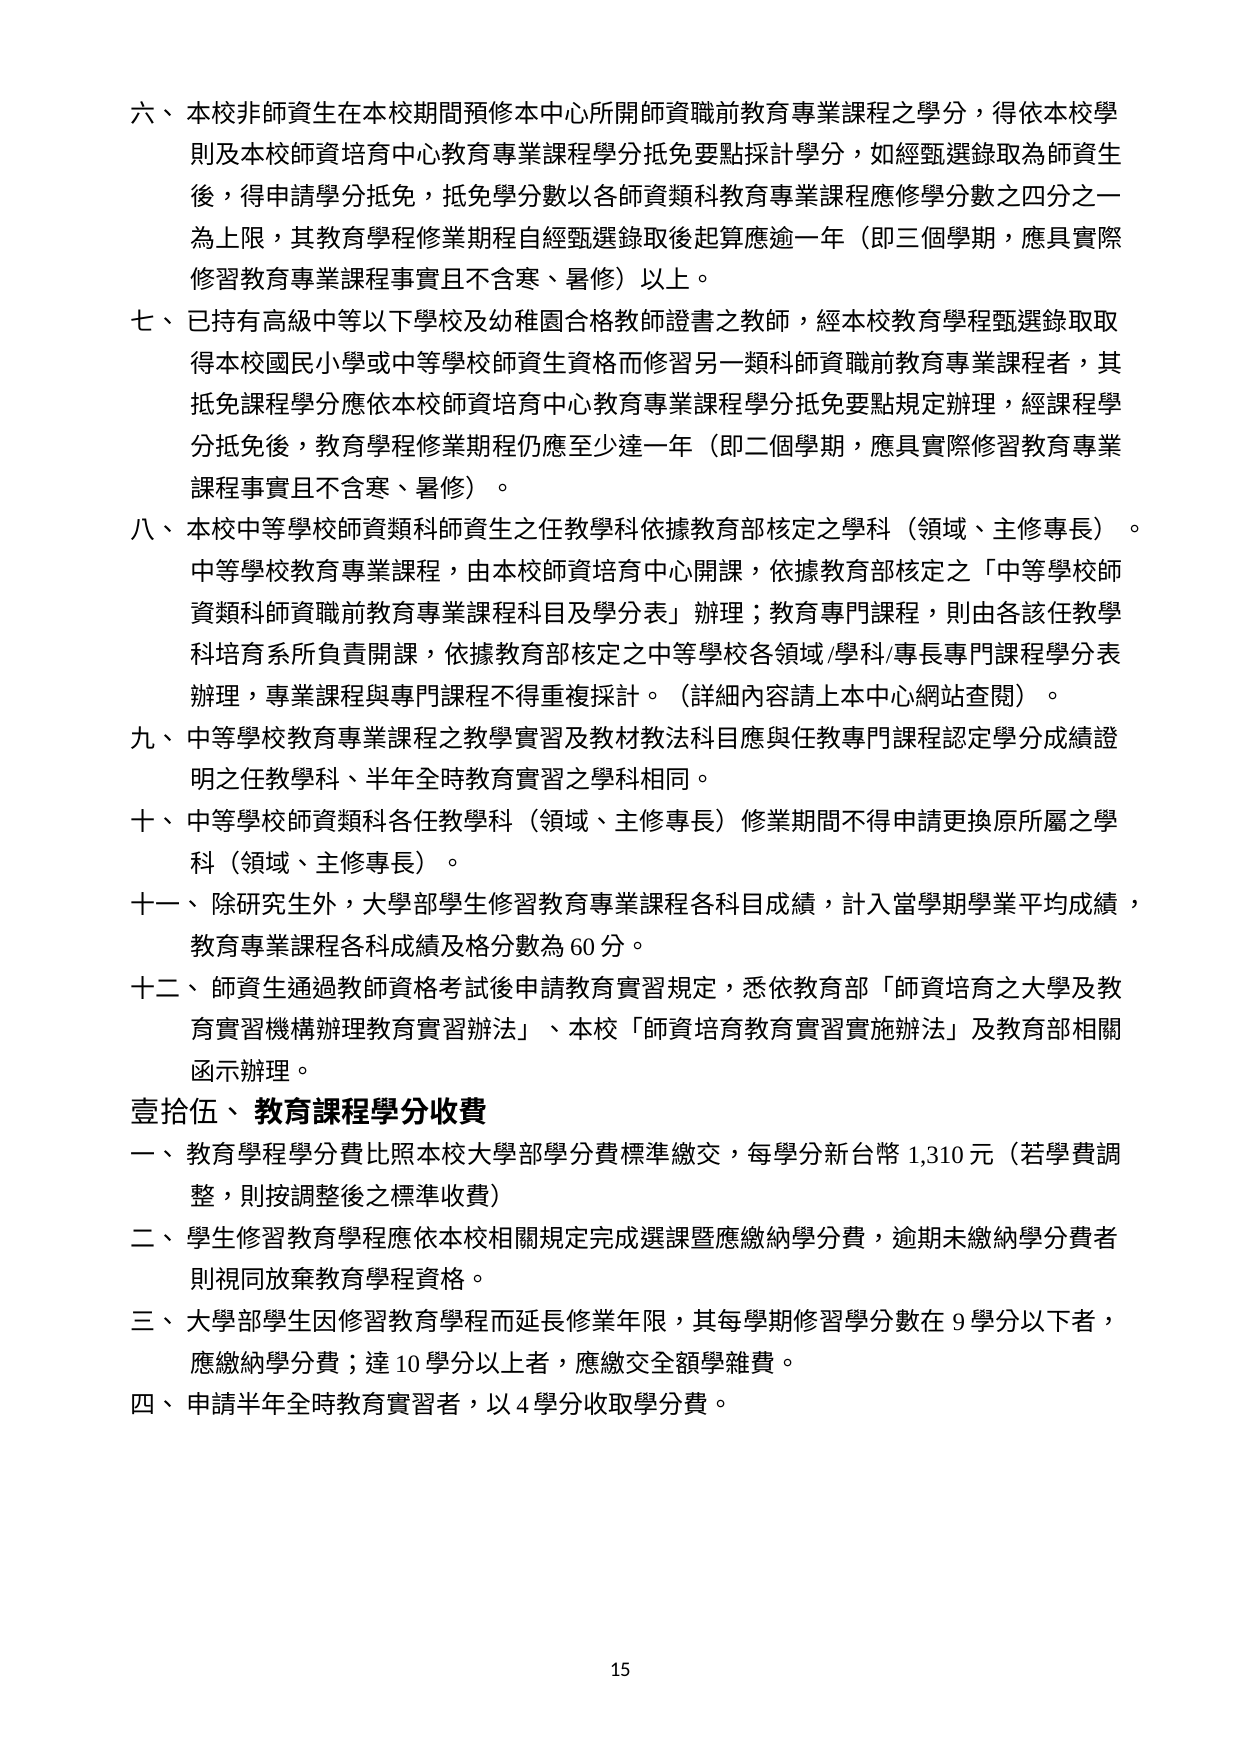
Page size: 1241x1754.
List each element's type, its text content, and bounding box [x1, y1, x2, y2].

list 本校非師資生在本校期間預修本中心所開師資職前教育專業課程之學分，得依本校學則及本校師資培育中心教育專業課程學分抵免要點採計學分，如經甄選錄取為師資生後，得申請學分抵免，抵免學分數以各師資類科教育專業課程應修學分數之四分之一為上限，其教育學程修業期程自經甄選錄取後起算應逾一年（即三個學期，應具實際修習教育專業課程事實且不含寒、暑修）以上。 [131, 89, 1122, 297]
list 除研究生外，大學部學生修習教育專業課程各科目成績，計入當學期學業平均成績，教育專業課程各科成績及格分數為60分。 [131, 880, 1122, 964]
list 中等學校教育專業課程之教學實習及教材教法科目應與任教專門課程認定學分成績證明之任教學科、半年全時教育實習之學科相同。 [131, 714, 1122, 797]
text 教育課程學分收費 [131, 1089, 1122, 1130]
list 已持有高級中等以下學校及幼稚園合格教師證書之教師，經本校教育學程甄選錄取取得本校國民小學或中等學校師資生資格而修習另一類科師資職前教育專業課程者，其抵免課程學分應依本校師資培育中心教育專業課程學分抵免要點規定辦理，經課程學分抵免後，教育學程修業期程仍應至少達一年（即二個學期，應具實際修習教育專業課程事實且不含寒、暑修）。 [131, 297, 1122, 505]
list 教育學程學分費比照本校大學部學分費標準繳交，每學分新台幣1,310元（若學費調整，則按調整後之標準收費） [131, 1130, 1122, 1214]
list 師資生通過教師資格考試後申請教育實習規定，悉依教育部「師資培育之大學及教育實習機構辦理教育實習辦法」、本校「師資培育教育實習實施辦法」及教育部相關函示辦理。 [131, 964, 1122, 1089]
list 本校中等學校師資類科師資生之任教學科依據教育部核定之學科（領域、主修專長）。中等學校教育專業課程，由本校師資培育中心開課，依據教育部核定之「中等學校師資類科師資職前教育專業課程科目及學分表」辦理；教育專門課程，則由各該任教學科培育系所負責開課，依據教育部核定之中等學校各領域/學科/專長專門課程學分表辦理，專業課程與專門課程不得重複採計。（詳細內容請上本中心網站查閱）。 [131, 505, 1122, 714]
list 申請半年全時教育實習者，以4學分收取學分費。 [131, 1380, 1122, 1422]
list 學生修習教育學程應依本校相關規定完成選課暨應繳納學分費，逾期未繳納學分費者則視同放棄教育學程資格。 [131, 1214, 1122, 1297]
list 中等學校師資類科各任教學科（領域、主修專長）修業期間不得申請更換原所屬之學科（領域、主修專長）。 [131, 797, 1122, 880]
list 大學部學生因修習教育學程而延長修業年限，其每學期修習學分數在9學分以下者，應繳納學分費；達10學分以上者，應繳交全額學雜費。 [131, 1297, 1122, 1380]
